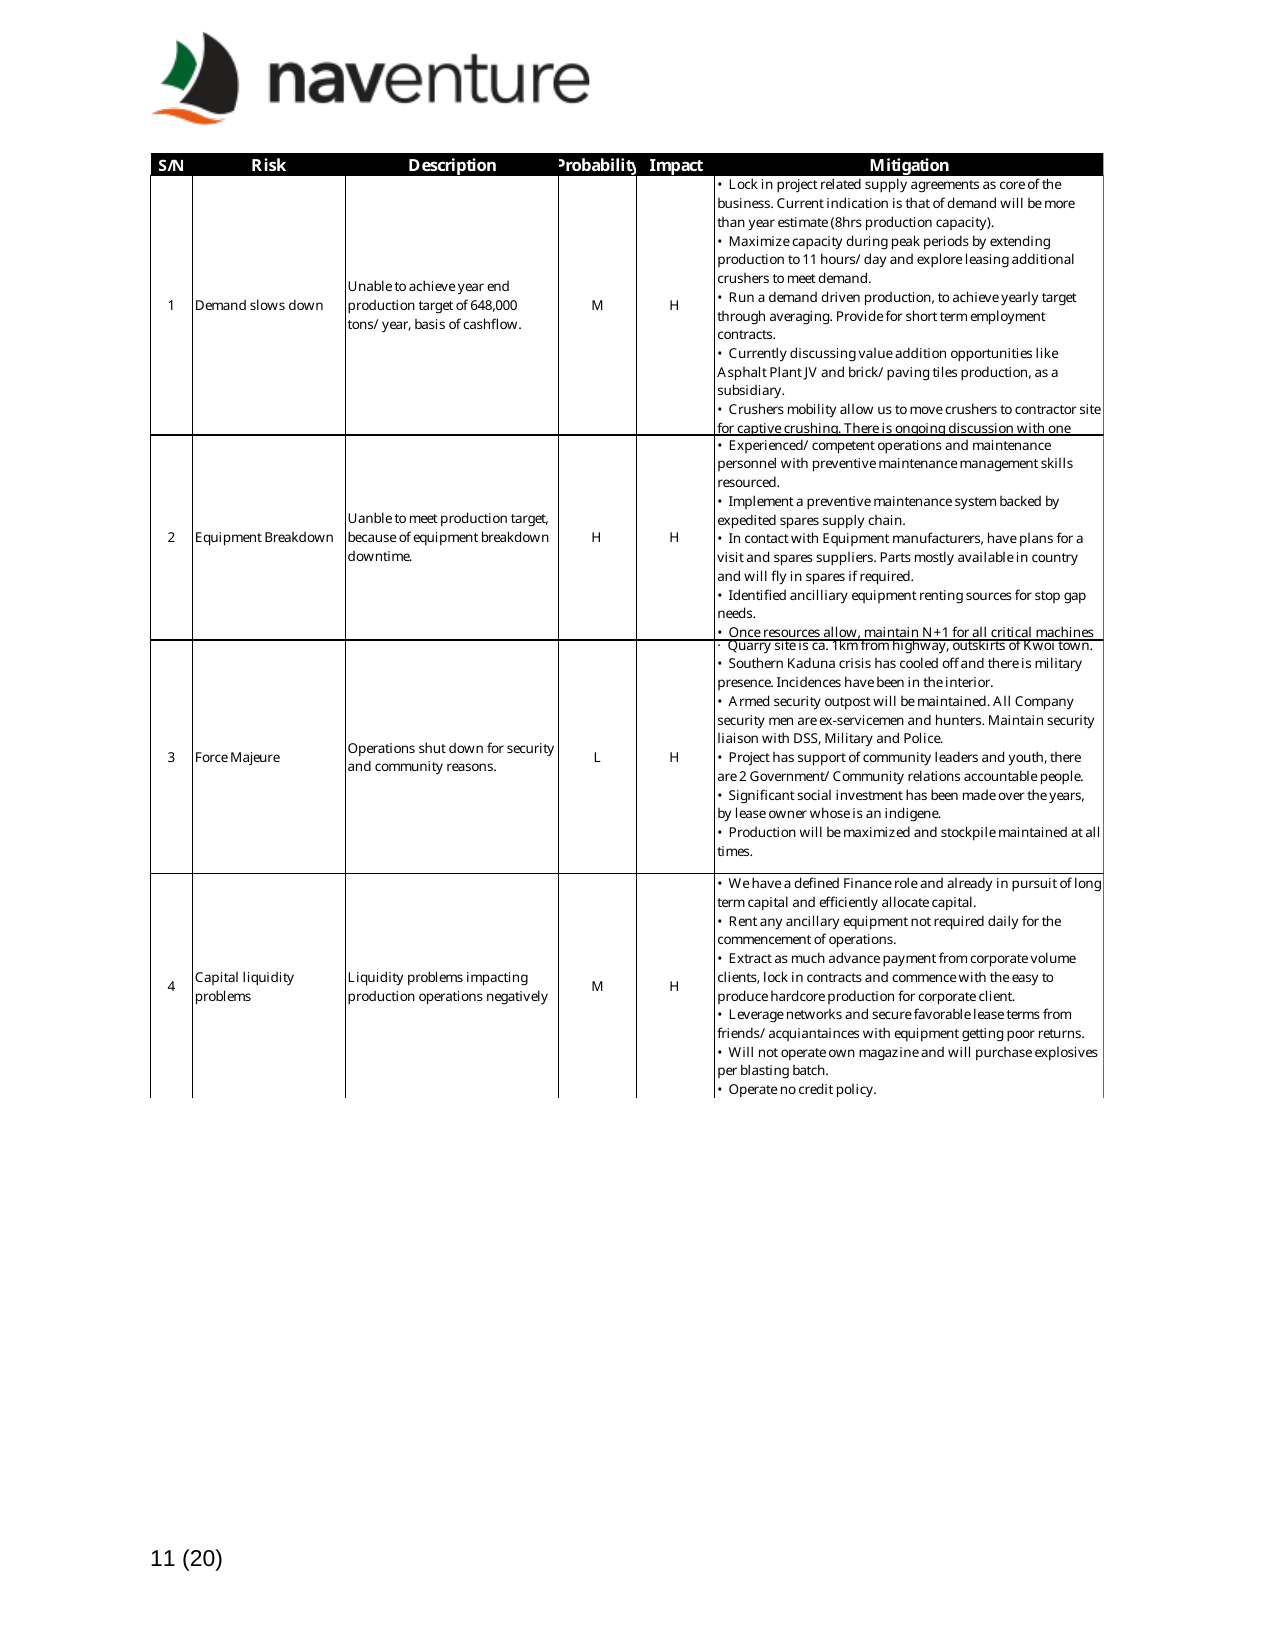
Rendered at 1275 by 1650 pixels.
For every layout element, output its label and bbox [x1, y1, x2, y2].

picture [150, 0, 593, 149]
